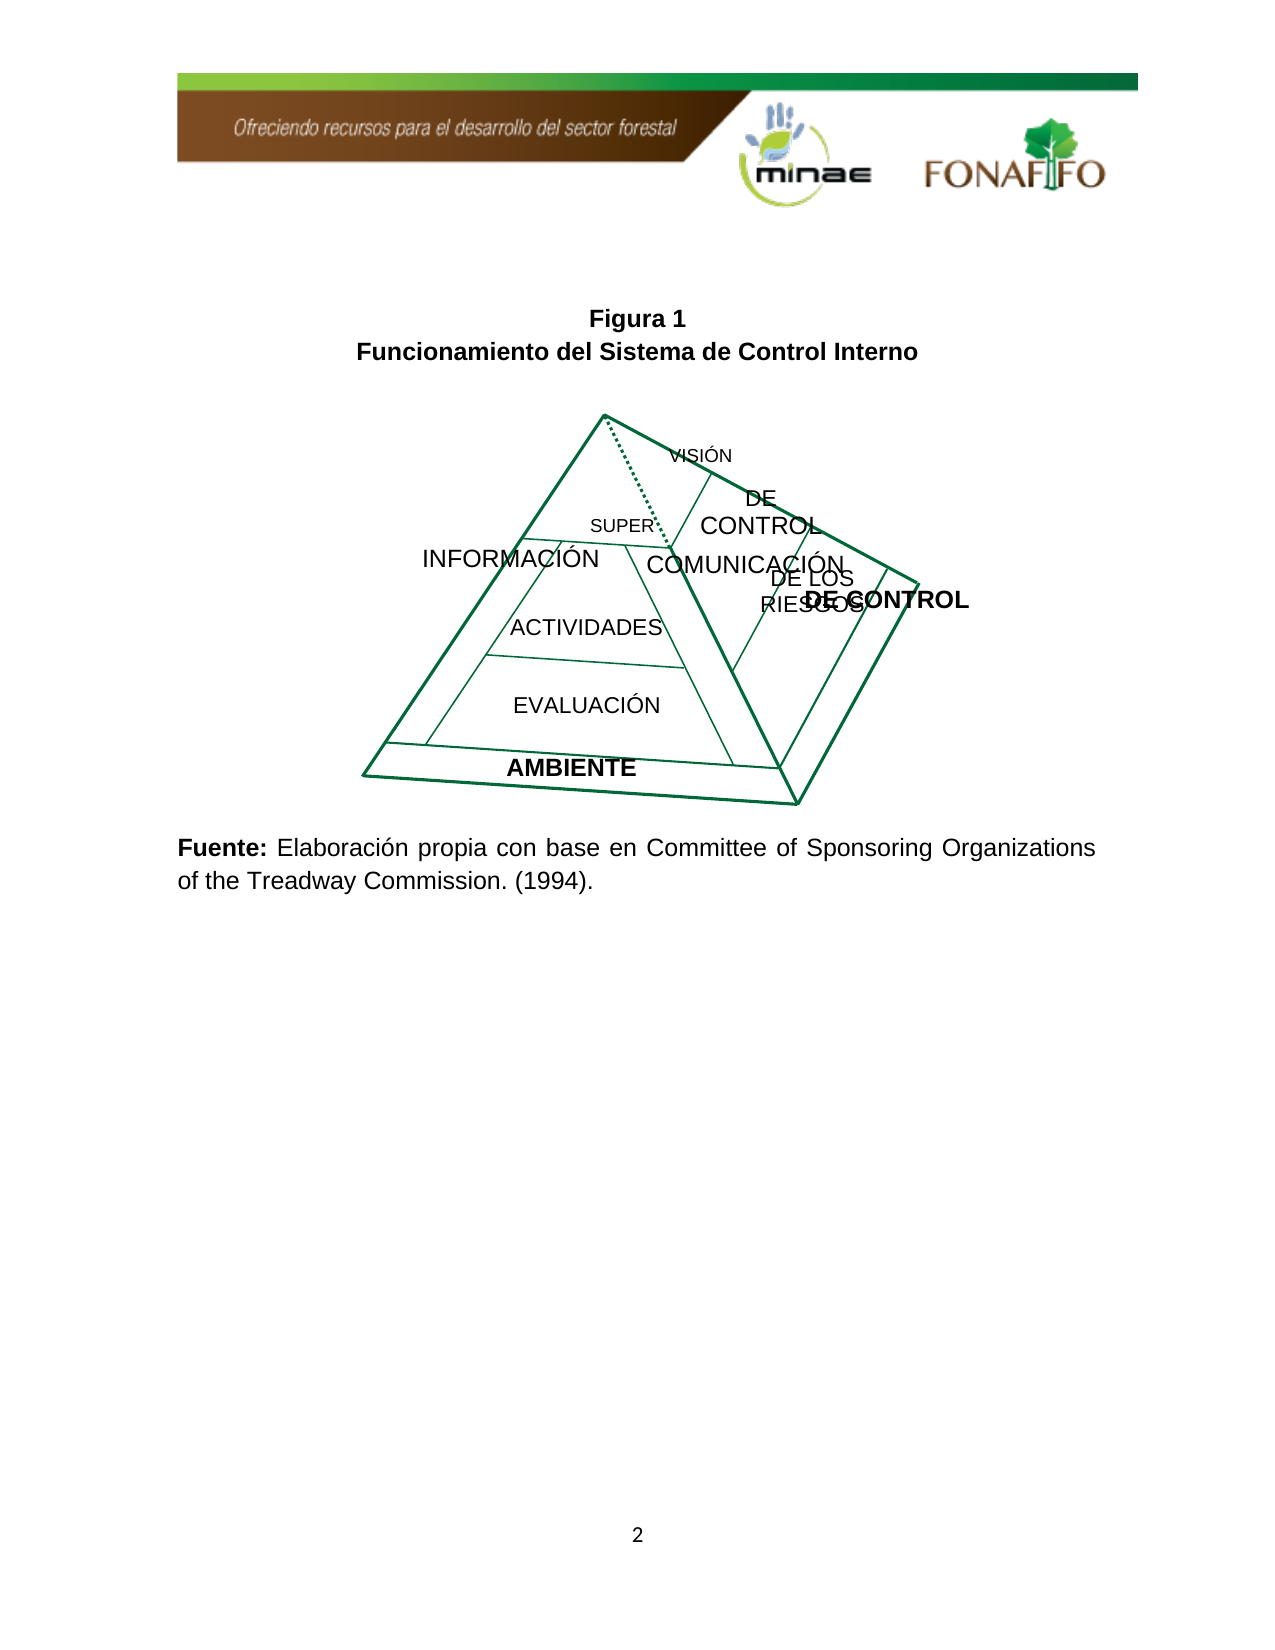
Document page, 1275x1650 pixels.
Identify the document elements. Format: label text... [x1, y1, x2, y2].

text Funcionamiento del Sistema de Control Interno [177, 337, 1098, 366]
text Fuente: Elaboración propia con base en Committee of Sponsoring Organizations of the Treadway Commission. (1994). [177, 833, 1098, 894]
text Figura 1 [177, 304, 1098, 333]
picture [177, 73, 1138, 211]
